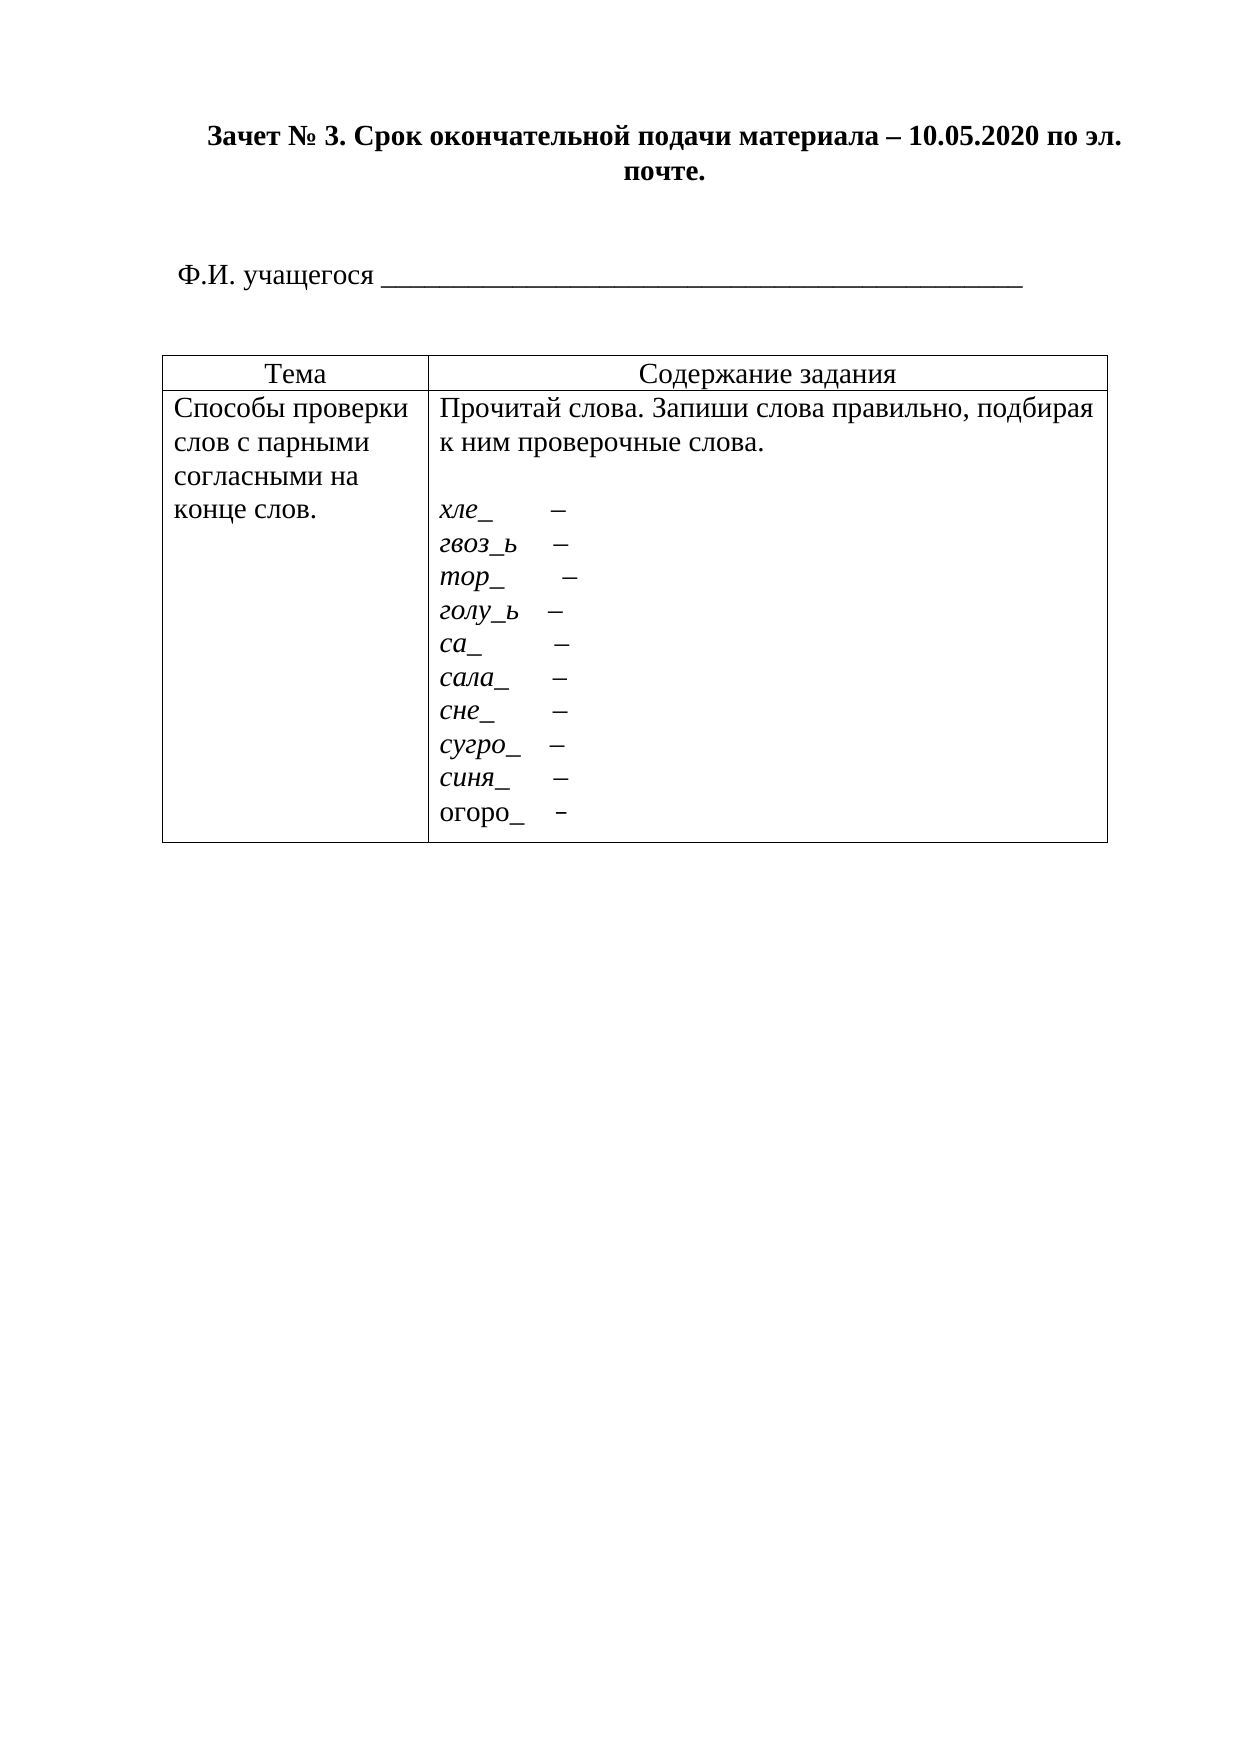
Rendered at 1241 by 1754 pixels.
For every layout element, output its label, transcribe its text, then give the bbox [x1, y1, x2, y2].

table_cell Прочитай слова. Запиши слова правильно, подбирая к ним проверочные слова. хле_ – гвоз_ь – тор_ – голу_ь – са_ – сала_ – сне_ – сугро_ – синя_ – огоро_ – [429, 391, 1107, 842]
table_cell Способы проверки слов с парными согласными на конце слов. [163, 391, 428, 842]
text Зачет № 3. Срок окончательной подачи материала – 10.05.2020 по эл. почте. [177, 118, 1152, 187]
text Ф.И. учащегося ____________________________________________ [177, 257, 1152, 291]
table_header Содержание задания [429, 356, 1107, 389]
table_header Тема [163, 356, 428, 389]
